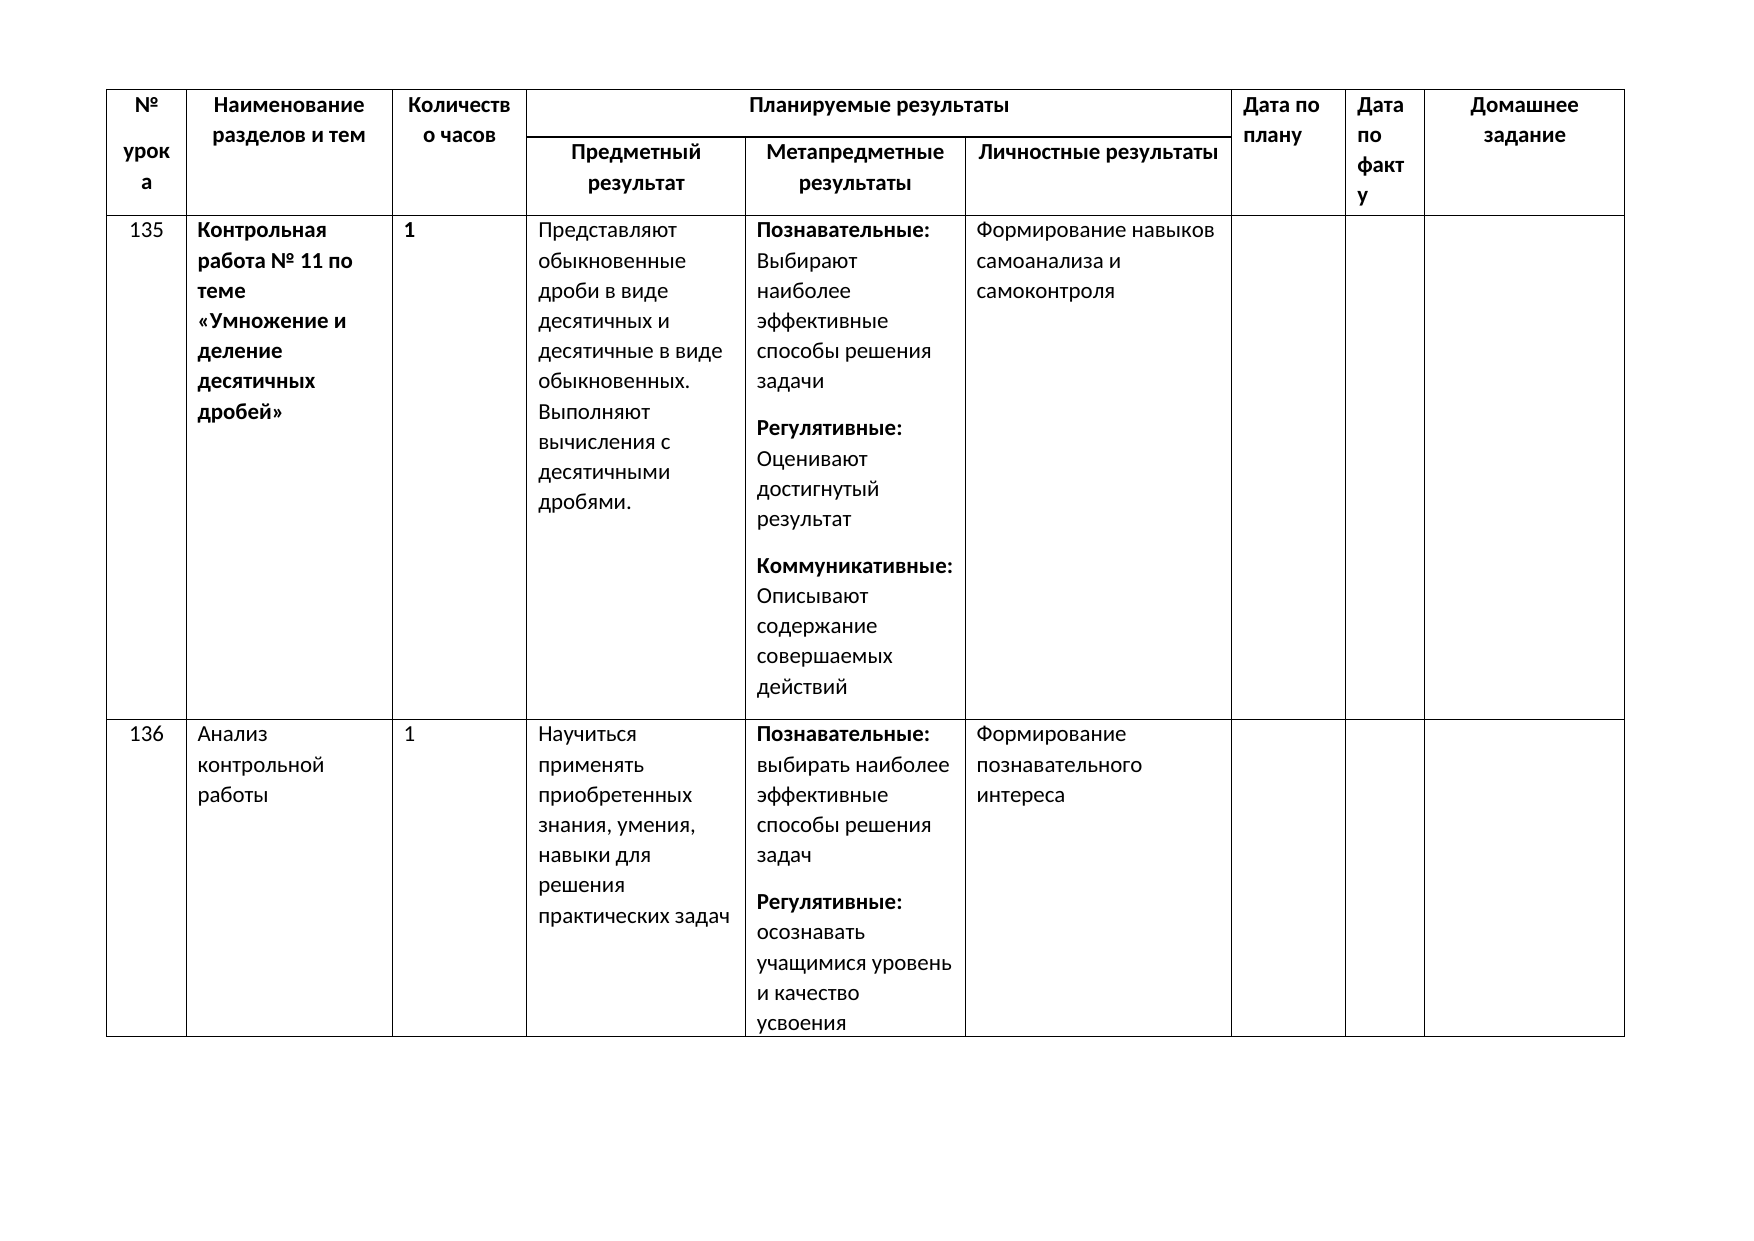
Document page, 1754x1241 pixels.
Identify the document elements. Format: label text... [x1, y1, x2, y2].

table_cell [1232, 216, 1345, 718]
table_cell Анализ контрольной работы [187, 720, 392, 1036]
table_cell [1346, 216, 1424, 718]
table_header Домашнее задание [1425, 90, 1624, 214]
table_cell Предметный результат [527, 138, 745, 214]
table_header Дата по факту [1346, 90, 1424, 214]
table_cell Представляют обыкновенные дроби в виде десятичных и десятичные в виде обыкновенных. Выполняют вычисления с десятичными дробями. [527, 216, 745, 718]
table_cell 1 [393, 720, 526, 1036]
table_cell [1425, 216, 1624, 718]
table_header Наименование разделов и тем [187, 90, 392, 214]
table_cell Познавательные: Выбирают наиболее эффективные способы решения задачи Регулятивные: Оценивают достигнутый результат Коммуникативные: Описывают содержание совершаемых действий [746, 216, 965, 718]
table_cell 135 [107, 216, 186, 718]
table_cell Метапредметные результаты [746, 138, 965, 214]
table_cell 1 [393, 216, 526, 718]
table_header Количество часов [393, 90, 526, 214]
table_cell 136 [107, 720, 186, 1036]
table_cell [1346, 720, 1424, 1036]
table_header Планируемые результаты [527, 90, 1231, 136]
table_cell Формирование навыков самоанализа и самоконтроля [966, 216, 1231, 718]
table_cell Контрольная работа № 11 по теме «Умножение и деление десятичных дробей» [187, 216, 392, 718]
table_cell Формирование познавательного интереса [966, 720, 1231, 1036]
table_cell [1425, 720, 1624, 1036]
table_cell Личностные результаты [966, 138, 1231, 214]
table_header № урока [107, 90, 186, 214]
table_header Дата по плану [1232, 90, 1345, 214]
table_cell [1232, 720, 1345, 1036]
table_cell Научиться применять приобретенных знания, умения, навыки для решения практических задач [527, 720, 745, 1036]
